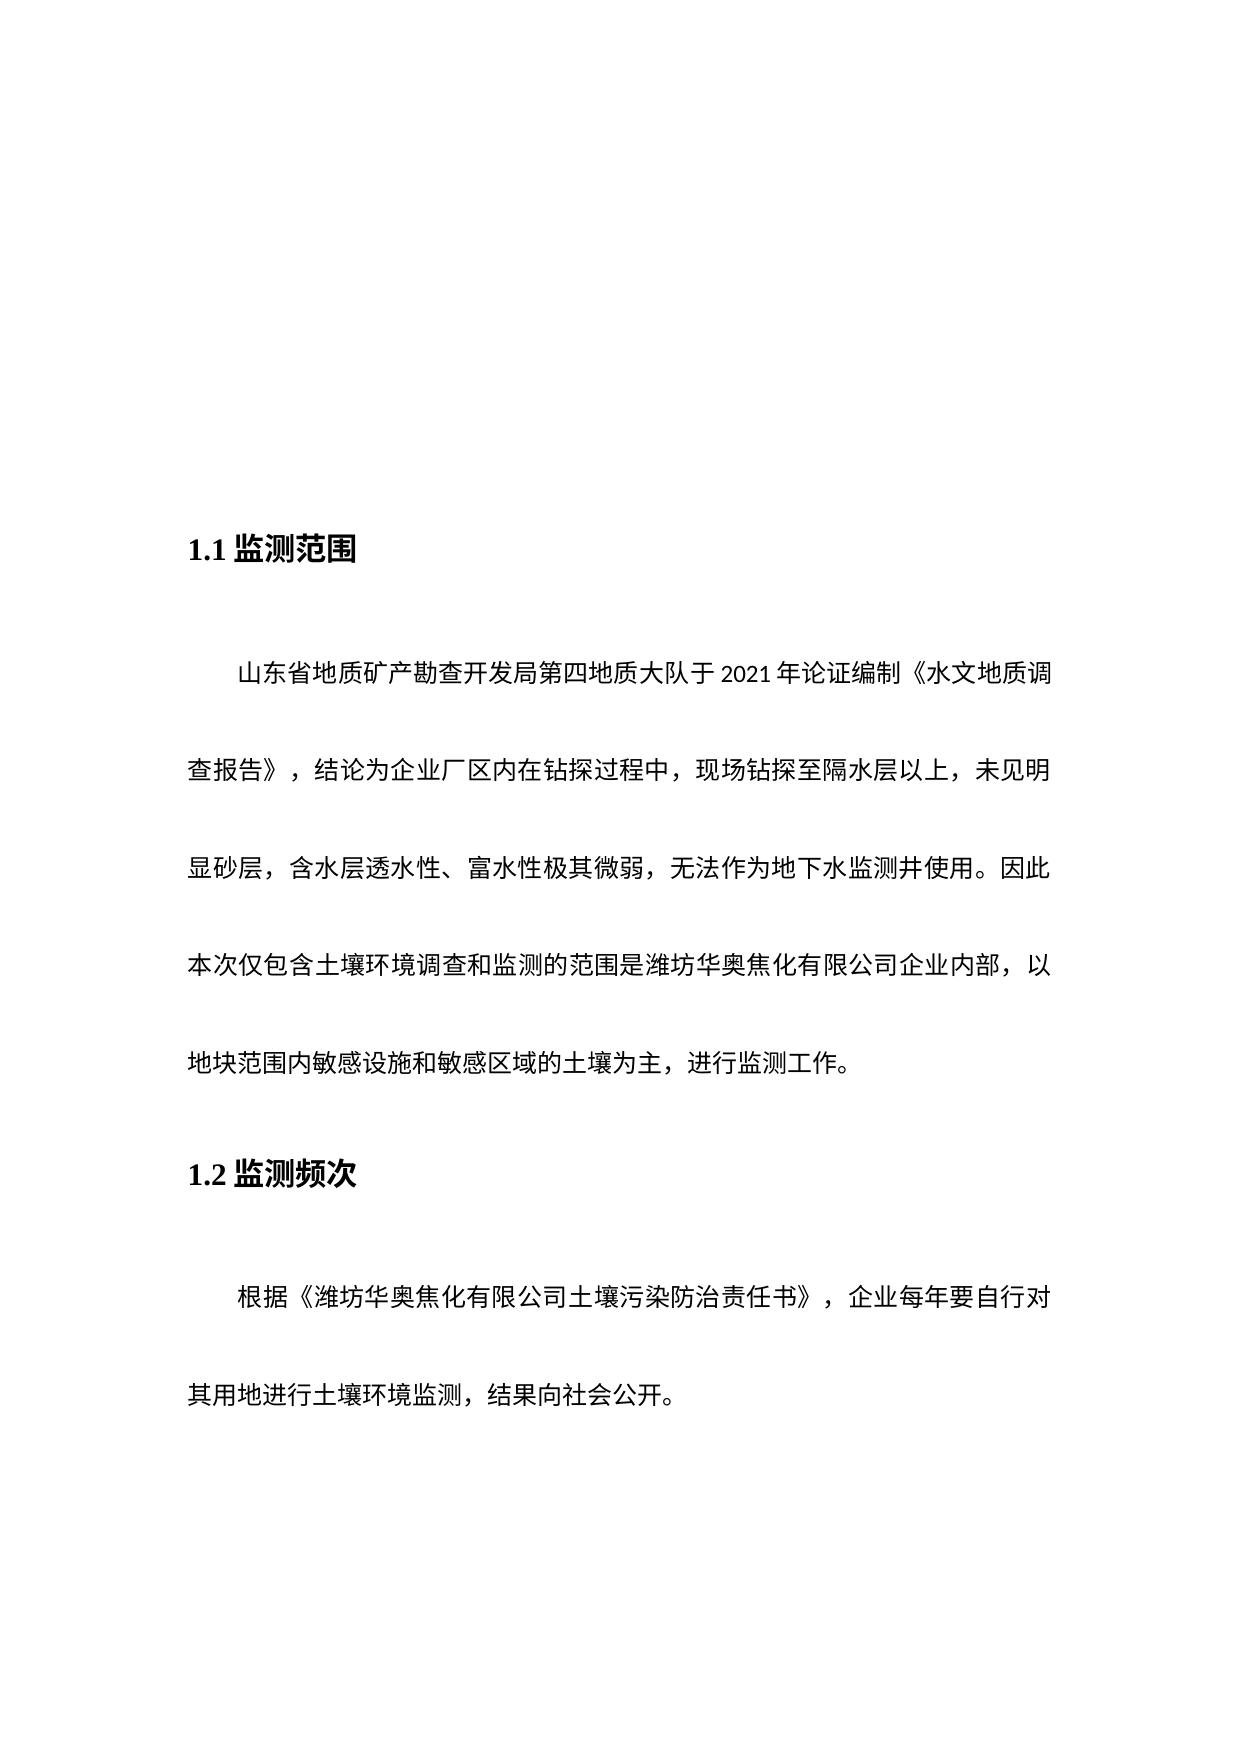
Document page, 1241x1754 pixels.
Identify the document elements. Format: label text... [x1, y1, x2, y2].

text 山东省地质矿产勘查开发局第四地质大队于2021年论证编制《水文地质调查报告》，结论为企业厂区内在钻探过程中，现场钻探至隔水层以上，未见明显砂层，含水层透水性、富水性极其微弱，无法作为地下水监测井使用。因此本次仅包含土壤环境调查和监测的范围是潍坊华奥焦化有限公司企业内部，以地块范围内敏感设施和敏感区域的土壤为主，进行监测工作。 [187, 639, 1053, 1094]
text 根据《潍坊华奥焦化有限公司土壤污染防治责任书》，企业每年要自行对其用地进行土壤环境监测，结果向社会公开。 [187, 1263, 1053, 1426]
subtitle 1.1监测范围 [187, 514, 1053, 579]
subtitle 1.2监测频次 [187, 1139, 1053, 1204]
